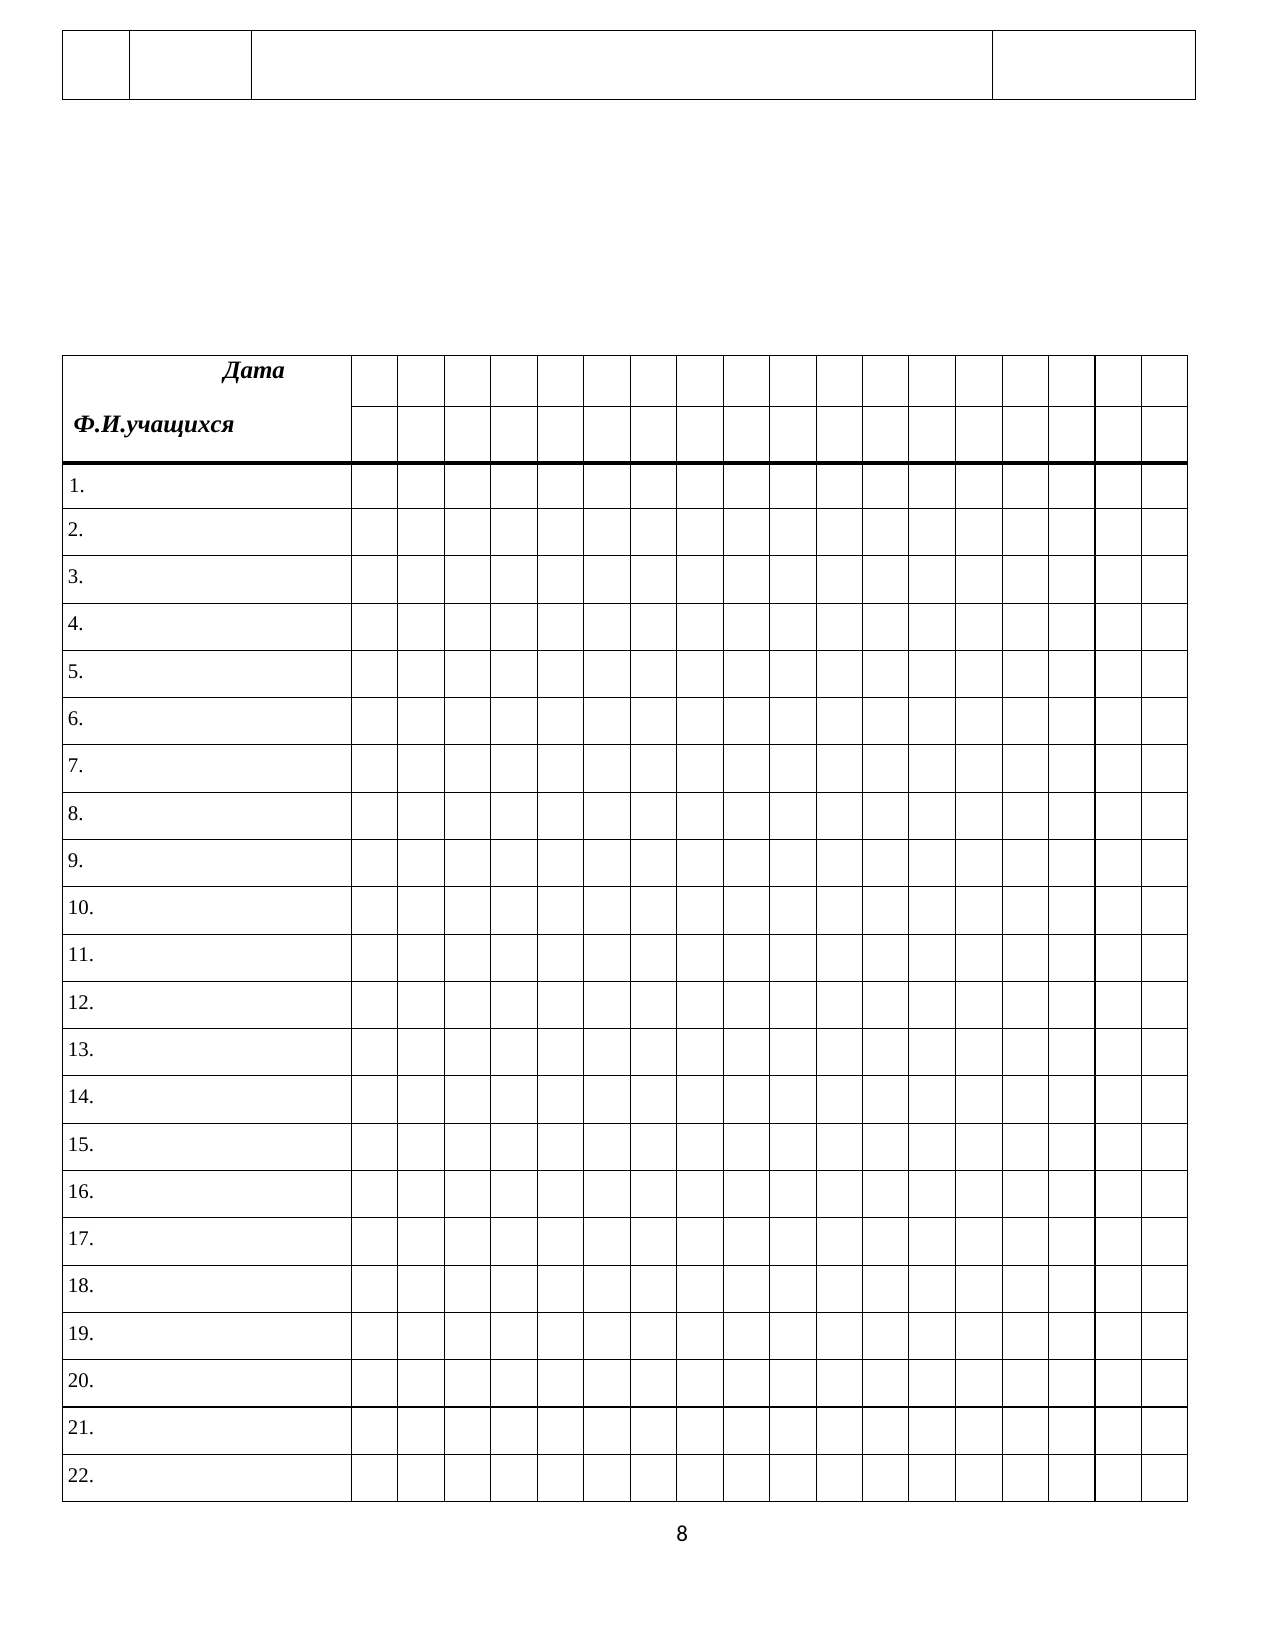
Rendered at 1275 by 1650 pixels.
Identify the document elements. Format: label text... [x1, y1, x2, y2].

table_cell [956, 407, 1002, 461]
table_cell [63, 698, 351, 744]
table_cell [1142, 840, 1187, 886]
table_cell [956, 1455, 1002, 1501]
table_cell [770, 745, 816, 792]
table_cell [491, 465, 537, 508]
table_cell [817, 982, 862, 1028]
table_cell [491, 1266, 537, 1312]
table_cell [491, 1029, 537, 1075]
table_cell [398, 698, 444, 744]
table_cell [956, 509, 1002, 555]
table_cell [63, 935, 351, 981]
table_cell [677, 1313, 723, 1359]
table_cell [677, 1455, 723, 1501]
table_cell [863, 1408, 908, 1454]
table_cell [909, 1076, 955, 1123]
table_cell [1096, 982, 1141, 1028]
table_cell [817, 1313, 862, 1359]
table_cell [398, 887, 444, 933]
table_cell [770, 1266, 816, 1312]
table_header [631, 356, 676, 406]
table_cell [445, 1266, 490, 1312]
table_cell [1049, 556, 1094, 602]
table_cell [863, 982, 908, 1028]
table_cell [1142, 407, 1187, 461]
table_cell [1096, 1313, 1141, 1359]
table_cell [770, 1076, 816, 1123]
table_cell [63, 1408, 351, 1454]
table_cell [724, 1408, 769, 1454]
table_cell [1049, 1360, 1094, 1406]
table_header [1003, 356, 1048, 406]
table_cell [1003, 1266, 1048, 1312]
table_cell [538, 407, 583, 461]
table_cell [1142, 793, 1187, 839]
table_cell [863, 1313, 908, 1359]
table_cell [956, 1171, 1002, 1217]
table_cell [63, 982, 351, 1028]
table_cell [584, 935, 630, 981]
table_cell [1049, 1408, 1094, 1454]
table_cell [398, 935, 444, 981]
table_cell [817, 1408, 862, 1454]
table_cell [538, 745, 583, 792]
table_cell [584, 1171, 630, 1217]
table_cell [445, 1029, 490, 1075]
table_cell [1096, 465, 1141, 508]
table_cell [631, 604, 676, 650]
table_cell [956, 651, 1002, 697]
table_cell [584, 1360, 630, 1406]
table_cell [584, 604, 630, 650]
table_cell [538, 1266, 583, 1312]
table_cell [1142, 465, 1187, 508]
table_cell [1142, 745, 1187, 792]
table_cell [63, 745, 351, 792]
table_cell [1049, 509, 1094, 555]
table_header [909, 356, 955, 406]
table_header [398, 356, 444, 406]
table_cell [1003, 407, 1048, 461]
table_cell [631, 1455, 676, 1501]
table_cell [956, 1029, 1002, 1075]
table_cell [491, 793, 537, 839]
table_cell [770, 698, 816, 744]
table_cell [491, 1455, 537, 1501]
table_cell [1142, 1124, 1187, 1170]
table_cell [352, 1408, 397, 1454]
table_cell [398, 1076, 444, 1123]
table_cell [445, 935, 490, 981]
table_cell [631, 1171, 676, 1217]
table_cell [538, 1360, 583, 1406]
table_cell [445, 840, 490, 886]
table_cell [770, 1029, 816, 1075]
table_header [956, 356, 1002, 406]
table_cell [63, 31, 129, 99]
table_cell [863, 887, 908, 933]
table_cell [445, 1171, 490, 1217]
table_cell [1003, 604, 1048, 650]
table_cell [538, 1029, 583, 1075]
table_cell [863, 698, 908, 744]
table_cell [584, 1029, 630, 1075]
table_cell [677, 604, 723, 650]
table_header Дата Ф.И.учащихся [63, 356, 351, 461]
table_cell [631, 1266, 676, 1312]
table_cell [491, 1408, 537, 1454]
table_cell [1003, 935, 1048, 981]
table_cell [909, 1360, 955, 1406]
table_cell [724, 1171, 769, 1217]
table_cell [817, 604, 862, 650]
table_cell [724, 935, 769, 981]
table_cell [1003, 465, 1048, 508]
table_cell [352, 509, 397, 555]
table_cell [538, 793, 583, 839]
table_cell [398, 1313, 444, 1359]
table_cell [724, 887, 769, 933]
table_cell [1049, 887, 1094, 933]
table_cell [770, 556, 816, 602]
table_cell [491, 887, 537, 933]
table_cell [909, 556, 955, 602]
table_cell [1142, 509, 1187, 555]
table_cell [631, 1124, 676, 1170]
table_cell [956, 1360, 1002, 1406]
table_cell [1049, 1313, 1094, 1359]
table_cell [770, 1218, 816, 1264]
table_cell [863, 745, 908, 792]
table_cell [770, 982, 816, 1028]
table_cell [352, 1266, 397, 1312]
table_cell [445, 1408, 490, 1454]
table_cell [584, 887, 630, 933]
table_cell [63, 1218, 351, 1264]
table_cell [770, 407, 816, 461]
table_cell [398, 1171, 444, 1217]
table_cell [677, 1171, 723, 1217]
table_cell [445, 465, 490, 508]
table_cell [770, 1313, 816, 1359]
table_cell [909, 982, 955, 1028]
table_cell [631, 465, 676, 508]
table_cell [863, 465, 908, 508]
table_cell [63, 1029, 351, 1075]
table_cell [817, 935, 862, 981]
table_cell [631, 407, 676, 461]
table_cell [538, 604, 583, 650]
table_cell [491, 556, 537, 602]
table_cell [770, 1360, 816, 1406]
table_cell [724, 651, 769, 697]
table_header [1142, 356, 1187, 406]
table_cell [1003, 1218, 1048, 1264]
table_cell [909, 887, 955, 933]
table_cell [1096, 698, 1141, 744]
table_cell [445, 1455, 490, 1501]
table_cell [398, 840, 444, 886]
table_cell [1096, 604, 1141, 650]
table_cell [491, 651, 537, 697]
table_cell [1096, 651, 1141, 697]
table_cell [724, 407, 769, 461]
table_cell [398, 1218, 444, 1264]
table_cell [352, 1076, 397, 1123]
table_cell [352, 556, 397, 602]
table_cell [352, 887, 397, 933]
table_cell [491, 407, 537, 461]
table_cell [1142, 651, 1187, 697]
table_cell [538, 509, 583, 555]
table_cell [1049, 982, 1094, 1028]
table_cell [584, 1124, 630, 1170]
table_cell [817, 465, 862, 508]
table_cell [724, 1076, 769, 1123]
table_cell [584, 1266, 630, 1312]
table_cell [445, 793, 490, 839]
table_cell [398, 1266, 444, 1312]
table_cell [631, 1218, 676, 1264]
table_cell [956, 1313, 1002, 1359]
table_cell [1096, 509, 1141, 555]
table_cell [863, 1171, 908, 1217]
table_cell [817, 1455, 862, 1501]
table_cell [677, 982, 723, 1028]
table_header [352, 356, 397, 406]
table_cell [724, 1218, 769, 1264]
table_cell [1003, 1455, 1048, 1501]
table_cell [956, 1124, 1002, 1170]
table_cell [1142, 1076, 1187, 1123]
table_cell [63, 1266, 351, 1312]
table_cell [1003, 651, 1048, 697]
table_cell [817, 407, 862, 461]
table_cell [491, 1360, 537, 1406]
table_cell [631, 982, 676, 1028]
table_cell [724, 556, 769, 602]
table_cell [677, 407, 723, 461]
table_cell [631, 1029, 676, 1075]
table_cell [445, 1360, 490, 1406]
table_cell [491, 1218, 537, 1264]
table_cell [770, 793, 816, 839]
table_cell [956, 982, 1002, 1028]
table_cell [724, 745, 769, 792]
table_cell [445, 1218, 490, 1264]
table_cell [724, 604, 769, 650]
table_cell [398, 465, 444, 508]
table_cell [1096, 1218, 1141, 1264]
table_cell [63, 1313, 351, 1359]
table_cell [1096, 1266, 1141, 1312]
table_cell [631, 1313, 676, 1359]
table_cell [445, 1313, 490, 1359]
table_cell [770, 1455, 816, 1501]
table_cell [491, 1171, 537, 1217]
table_cell [63, 1076, 351, 1123]
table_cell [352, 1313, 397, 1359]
table_cell [352, 651, 397, 697]
table_cell [398, 1124, 444, 1170]
table_cell [398, 651, 444, 697]
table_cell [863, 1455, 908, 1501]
table_cell [1049, 407, 1094, 461]
table_cell [1003, 793, 1048, 839]
table_cell [1096, 1076, 1141, 1123]
table_cell [677, 509, 723, 555]
table_cell [631, 745, 676, 792]
table_cell [1142, 698, 1187, 744]
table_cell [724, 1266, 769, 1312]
table_cell [1003, 698, 1048, 744]
table_cell [956, 465, 1002, 508]
table_cell [1003, 1124, 1048, 1170]
table_cell [956, 604, 1002, 650]
table_cell [817, 840, 862, 886]
table_cell [1049, 698, 1094, 744]
table_cell [863, 1124, 908, 1170]
table_cell [352, 1171, 397, 1217]
table_cell [956, 887, 1002, 933]
table_cell [863, 651, 908, 697]
table_cell [631, 887, 676, 933]
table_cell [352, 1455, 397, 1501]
table_cell [677, 1076, 723, 1123]
table_cell [677, 793, 723, 839]
table_cell [631, 935, 676, 981]
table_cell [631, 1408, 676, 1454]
table_cell [63, 465, 351, 508]
table_cell [584, 556, 630, 602]
table_cell [1003, 509, 1048, 555]
table_cell [352, 745, 397, 792]
table_cell [631, 698, 676, 744]
table_cell [993, 31, 1195, 99]
table_cell [909, 698, 955, 744]
table_cell [63, 604, 351, 650]
table_header [863, 356, 908, 406]
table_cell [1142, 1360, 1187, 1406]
table_cell [1142, 556, 1187, 602]
table_cell [584, 793, 630, 839]
table_cell [1142, 1171, 1187, 1217]
table_cell [584, 407, 630, 461]
table_cell [724, 465, 769, 508]
table_cell [956, 1218, 1002, 1264]
table_cell [724, 982, 769, 1028]
table_cell [817, 1029, 862, 1075]
table_header [817, 356, 862, 406]
table_cell [909, 1029, 955, 1075]
table_cell [631, 840, 676, 886]
table_cell [1049, 604, 1094, 650]
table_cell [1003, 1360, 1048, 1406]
table_cell [1096, 745, 1141, 792]
table_cell [63, 651, 351, 697]
table_cell [1142, 604, 1187, 650]
table_cell [909, 840, 955, 886]
table_cell [584, 698, 630, 744]
table_cell [1142, 1218, 1187, 1264]
table_cell [770, 604, 816, 650]
table_cell [1049, 745, 1094, 792]
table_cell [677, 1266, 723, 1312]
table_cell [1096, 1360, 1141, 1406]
table_cell [677, 556, 723, 602]
table_cell [538, 1076, 583, 1123]
table_cell [538, 840, 583, 886]
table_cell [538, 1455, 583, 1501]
table_cell [1142, 887, 1187, 933]
table_cell [445, 698, 490, 744]
table_cell [538, 1124, 583, 1170]
table_cell [770, 840, 816, 886]
table_cell [677, 651, 723, 697]
table_cell [631, 793, 676, 839]
table_cell [584, 1076, 630, 1123]
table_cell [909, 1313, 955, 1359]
table_cell [252, 31, 992, 99]
table_header [445, 356, 490, 406]
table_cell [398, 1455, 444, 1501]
table_cell [863, 840, 908, 886]
table_cell [909, 745, 955, 792]
table_header [538, 356, 583, 406]
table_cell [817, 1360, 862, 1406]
table_cell [909, 509, 955, 555]
table_cell [724, 509, 769, 555]
table_cell [63, 1171, 351, 1217]
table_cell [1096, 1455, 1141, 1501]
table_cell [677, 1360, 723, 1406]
table_cell [584, 1218, 630, 1264]
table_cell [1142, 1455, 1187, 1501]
table_cell [445, 407, 490, 461]
table_cell [770, 1171, 816, 1217]
table_cell [724, 793, 769, 839]
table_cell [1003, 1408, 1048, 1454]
table_cell [677, 698, 723, 744]
table_cell [398, 407, 444, 461]
table_cell [677, 887, 723, 933]
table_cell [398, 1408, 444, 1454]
table_cell [352, 1218, 397, 1264]
table_cell [538, 465, 583, 508]
table_cell [538, 1218, 583, 1264]
table_cell [491, 982, 537, 1028]
table_cell [584, 509, 630, 555]
table_cell [956, 935, 1002, 981]
table_cell [724, 1124, 769, 1170]
table_cell [491, 1124, 537, 1170]
table_cell [863, 604, 908, 650]
table_cell [909, 793, 955, 839]
table_cell [956, 793, 1002, 839]
table_cell [63, 840, 351, 886]
table_cell [1049, 1029, 1094, 1075]
table_cell [445, 651, 490, 697]
table_cell [817, 556, 862, 602]
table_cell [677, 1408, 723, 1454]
table_cell [909, 604, 955, 650]
table_cell [956, 840, 1002, 886]
table_cell [631, 1076, 676, 1123]
table_cell [677, 465, 723, 508]
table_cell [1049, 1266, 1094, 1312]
table_cell [1049, 1076, 1094, 1123]
table_cell [445, 745, 490, 792]
table_cell [352, 935, 397, 981]
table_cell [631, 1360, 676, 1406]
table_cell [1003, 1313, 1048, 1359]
table_cell [445, 1124, 490, 1170]
table_cell [1096, 935, 1141, 981]
table_cell [352, 604, 397, 650]
table_cell [909, 651, 955, 697]
table_cell [631, 556, 676, 602]
table_cell [817, 793, 862, 839]
table_cell [584, 840, 630, 886]
table_cell [817, 745, 862, 792]
table_cell [352, 793, 397, 839]
table_cell [1049, 793, 1094, 839]
table_cell [1003, 1076, 1048, 1123]
table_header [584, 356, 630, 406]
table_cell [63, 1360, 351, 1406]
table_cell [63, 1124, 351, 1170]
table_cell [724, 1029, 769, 1075]
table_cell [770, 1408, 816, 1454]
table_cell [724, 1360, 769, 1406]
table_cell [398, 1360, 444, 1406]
table_cell [445, 604, 490, 650]
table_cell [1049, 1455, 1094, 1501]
table_cell [1096, 840, 1141, 886]
table_cell [398, 982, 444, 1028]
table_cell [677, 1124, 723, 1170]
table_cell [770, 1124, 816, 1170]
table_cell [770, 935, 816, 981]
table_cell [63, 887, 351, 933]
table_cell [538, 982, 583, 1028]
table_header [1096, 356, 1141, 406]
table_cell [863, 407, 908, 461]
table_cell [909, 1124, 955, 1170]
table_cell [352, 840, 397, 886]
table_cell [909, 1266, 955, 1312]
table_cell [352, 465, 397, 508]
table_cell [1049, 465, 1094, 508]
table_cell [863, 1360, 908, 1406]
table_cell [863, 1218, 908, 1264]
table_cell [1003, 556, 1048, 602]
table_cell [770, 887, 816, 933]
table_cell [817, 509, 862, 555]
table_header [724, 356, 769, 406]
table_cell [863, 935, 908, 981]
table_cell [398, 745, 444, 792]
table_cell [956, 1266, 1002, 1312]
table_cell [863, 509, 908, 555]
table_cell [491, 1076, 537, 1123]
table_cell [1142, 935, 1187, 981]
table_cell [352, 1029, 397, 1075]
table_cell [631, 509, 676, 555]
table_cell [398, 509, 444, 555]
table_cell [491, 745, 537, 792]
table_cell [909, 935, 955, 981]
table_cell [677, 1029, 723, 1075]
table_header [1049, 356, 1094, 406]
table_cell [956, 745, 1002, 792]
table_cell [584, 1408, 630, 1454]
table_cell [1096, 1029, 1141, 1075]
table_cell [1049, 1171, 1094, 1217]
table_cell [1096, 1171, 1141, 1217]
table_cell [724, 840, 769, 886]
table_header [770, 356, 816, 406]
table_cell [1003, 982, 1048, 1028]
table_cell [352, 982, 397, 1028]
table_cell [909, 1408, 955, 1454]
table_cell [491, 840, 537, 886]
table_header [677, 356, 723, 406]
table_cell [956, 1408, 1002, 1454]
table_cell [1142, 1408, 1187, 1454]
table_cell [677, 935, 723, 981]
table_cell [445, 556, 490, 602]
table_cell [538, 935, 583, 981]
table_cell [817, 651, 862, 697]
table_cell [352, 407, 397, 461]
table_cell [1049, 840, 1094, 886]
table_cell [352, 698, 397, 744]
table_cell [445, 509, 490, 555]
table_header [491, 356, 537, 406]
table_cell [1049, 1124, 1094, 1170]
table_cell [584, 465, 630, 508]
table_cell [1003, 745, 1048, 792]
table_cell [538, 1171, 583, 1217]
table_cell [1049, 1218, 1094, 1264]
table_cell [909, 1171, 955, 1217]
table_cell [584, 745, 630, 792]
table_cell [817, 698, 862, 744]
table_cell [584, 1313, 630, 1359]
table_cell [770, 465, 816, 508]
table_cell [817, 887, 862, 933]
table_cell [956, 556, 1002, 602]
table_cell [909, 407, 955, 461]
table_cell [863, 793, 908, 839]
table_cell [956, 698, 1002, 744]
table_cell [398, 793, 444, 839]
table_cell [863, 556, 908, 602]
table_cell [584, 982, 630, 1028]
table_cell [352, 1124, 397, 1170]
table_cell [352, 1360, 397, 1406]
table_cell [677, 1218, 723, 1264]
table_cell [538, 698, 583, 744]
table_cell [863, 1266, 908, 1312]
table_cell [1142, 1029, 1187, 1075]
table_cell [677, 745, 723, 792]
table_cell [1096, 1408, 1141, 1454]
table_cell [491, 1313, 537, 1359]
table_cell [1096, 887, 1141, 933]
table_cell [1049, 651, 1094, 697]
table_cell [1096, 1124, 1141, 1170]
table_cell [677, 840, 723, 886]
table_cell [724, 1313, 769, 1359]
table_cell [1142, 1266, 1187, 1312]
table_cell [398, 604, 444, 650]
table_cell [1003, 887, 1048, 933]
table_cell [491, 935, 537, 981]
table_cell [1049, 935, 1094, 981]
table_cell [817, 1124, 862, 1170]
table_cell [956, 1076, 1002, 1123]
table_cell [63, 509, 351, 555]
table_cell [909, 1218, 955, 1264]
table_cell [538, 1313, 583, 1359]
table_cell [491, 509, 537, 555]
table_cell [445, 1076, 490, 1123]
table_cell [398, 556, 444, 602]
table_cell [1003, 840, 1048, 886]
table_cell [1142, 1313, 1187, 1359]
table_cell [445, 982, 490, 1028]
table_cell [770, 509, 816, 555]
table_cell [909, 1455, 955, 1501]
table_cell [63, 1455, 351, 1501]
table_cell [398, 1029, 444, 1075]
table_cell [63, 556, 351, 602]
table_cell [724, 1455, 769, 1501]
table_cell [770, 651, 816, 697]
table_cell [491, 698, 537, 744]
table_cell [909, 465, 955, 508]
table_cell [584, 651, 630, 697]
table_cell [724, 698, 769, 744]
table_cell [63, 793, 351, 839]
table_cell [538, 556, 583, 602]
table_cell [538, 651, 583, 697]
table_cell [1142, 982, 1187, 1028]
table_cell [538, 887, 583, 933]
table_cell [631, 651, 676, 697]
table_cell [491, 604, 537, 650]
table_cell [445, 887, 490, 933]
table_cell [863, 1076, 908, 1123]
table_cell [817, 1076, 862, 1123]
table_cell [1096, 407, 1141, 461]
table_cell [817, 1218, 862, 1264]
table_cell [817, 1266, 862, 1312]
table_cell [863, 1029, 908, 1075]
table_cell [817, 1171, 862, 1217]
table_cell [1003, 1171, 1048, 1217]
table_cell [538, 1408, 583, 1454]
table_cell [1003, 1029, 1048, 1075]
table_cell [1096, 556, 1141, 602]
table_cell [1096, 793, 1141, 839]
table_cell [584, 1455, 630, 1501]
table_cell [130, 31, 251, 99]
